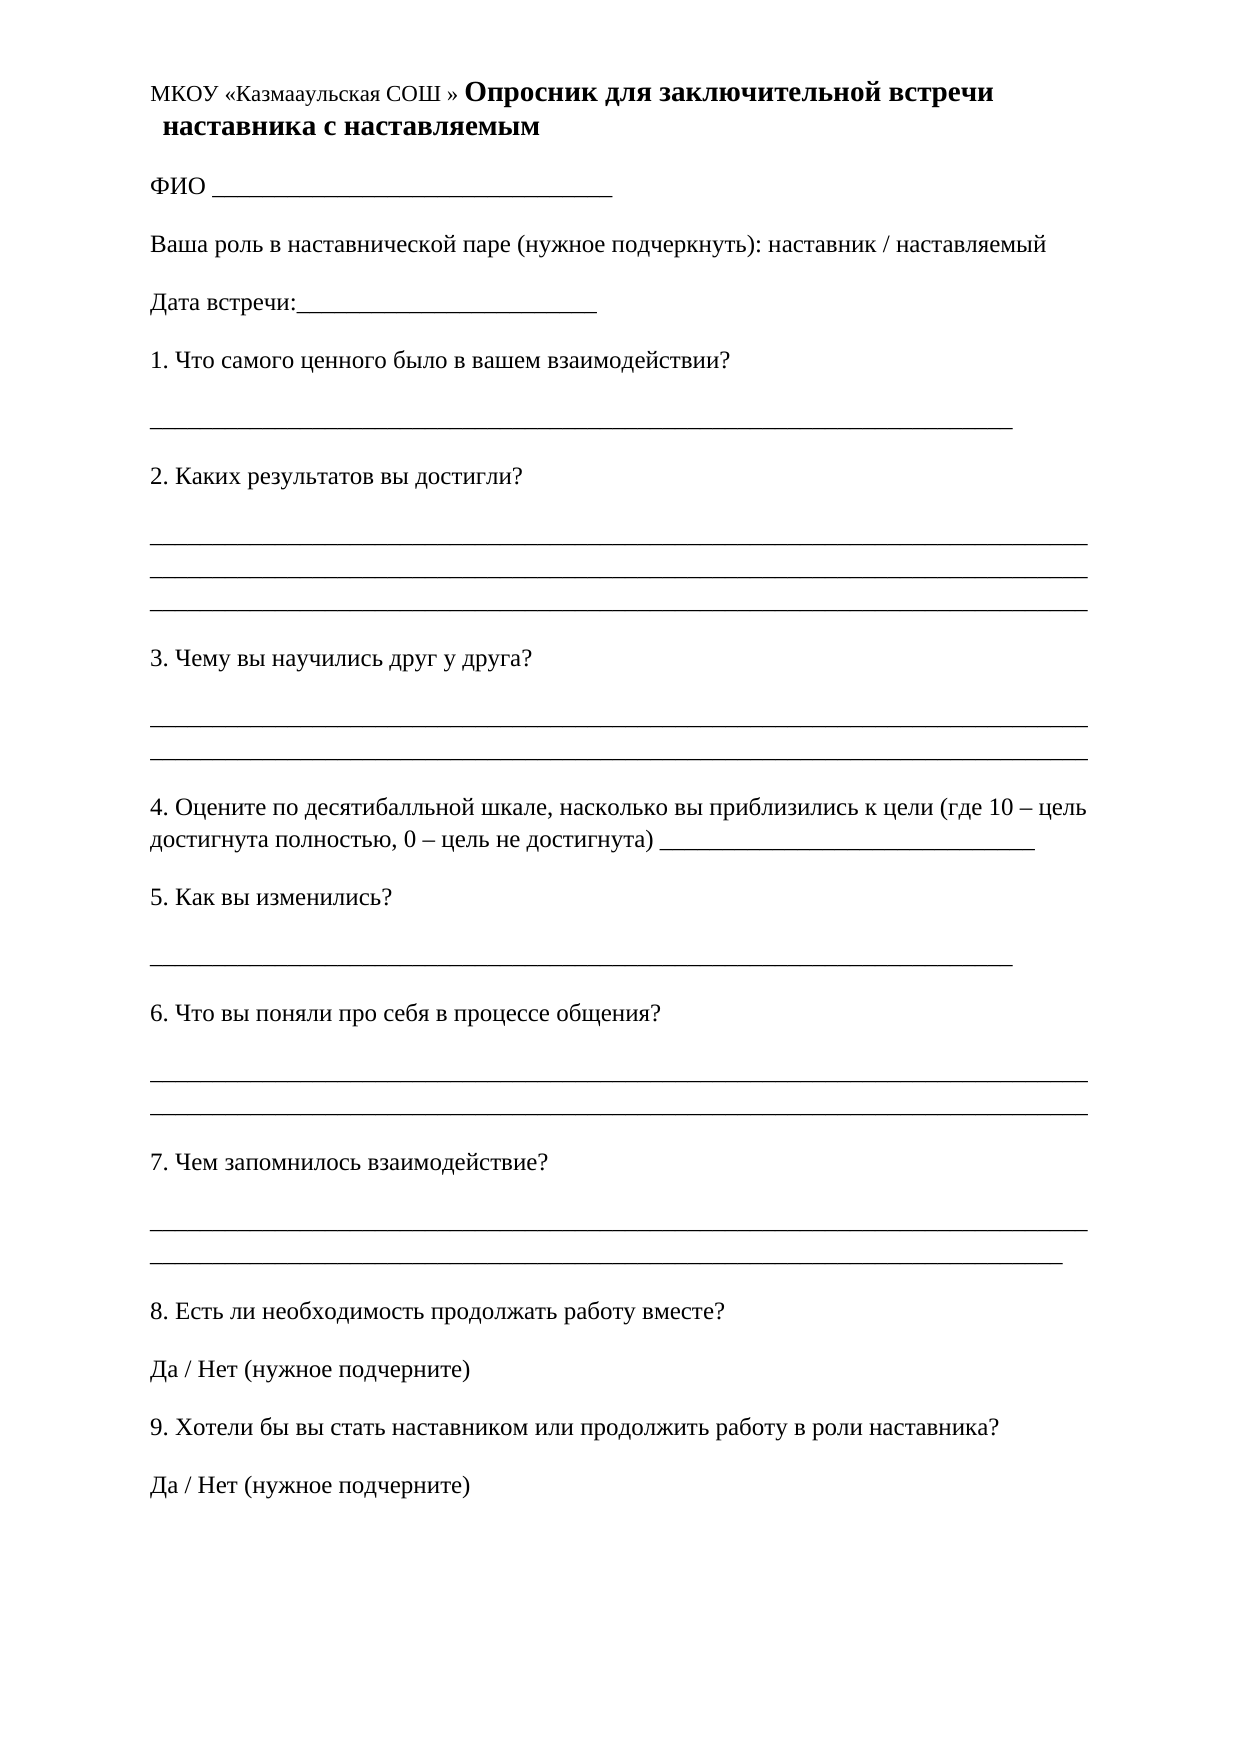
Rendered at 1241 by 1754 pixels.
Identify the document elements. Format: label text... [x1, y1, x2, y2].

text 9. Хотели бы вы стать наставником или продолжить работу в роли наставника? [150, 1412, 1154, 1441]
text 1. Что самого ценного было в вашем взаимодействии? [150, 345, 1154, 374]
text Да / Нет (нужное подчерните) [150, 1354, 1154, 1382]
text 6. Что вы поняли про себя в процессе общения? [150, 998, 1154, 1027]
text ___________________________________________________________________________ _________________________________________________________________________ [150, 1205, 1094, 1267]
text ___________________________________________________________________________ ___________________________________________________________________________ [144, 701, 1087, 763]
text ___________________________________________________________________________ ___________________________________________________________________________ [144, 1056, 1087, 1118]
text ___________________________________________________________________________ ___________________________________________________________________________ ___________________________________________________________________________ [150, 519, 1089, 614]
text 3. Чему вы научились друг у друга? [150, 643, 1154, 672]
text 4. Оцените по десятибалльной шкале, насколько вы приблизились к цели (где 10 – цель достигнута полностью, 0 – цель не достигнута) ______________________________ [150, 792, 1093, 853]
text Дата встречи:________________________ [150, 287, 1154, 316]
text 5. Как вы изменились? [150, 882, 1154, 911]
text МКОУ «Казмааульская СОШ » Опросник для заключительной встречи наставника с наставляемым [150, 74, 1096, 141]
text _____________________________________________________________________ [150, 403, 1154, 432]
text 7. Чем запомнилось взаимодействие? [150, 1147, 1154, 1176]
text ФИО ________________________________ [150, 171, 1154, 199]
text 2. Каких результатов вы достигли? [150, 461, 1154, 490]
text _____________________________________________________________________ [150, 940, 1154, 969]
text 8. Есть ли необходимость продолжать работу вместе? [150, 1296, 1154, 1324]
text Ваша роль в наставнической паре (нужное подчеркнуть): наставник / наставляемый [150, 229, 1154, 258]
text Да / Нет (нужное подчерните) [150, 1470, 1154, 1499]
